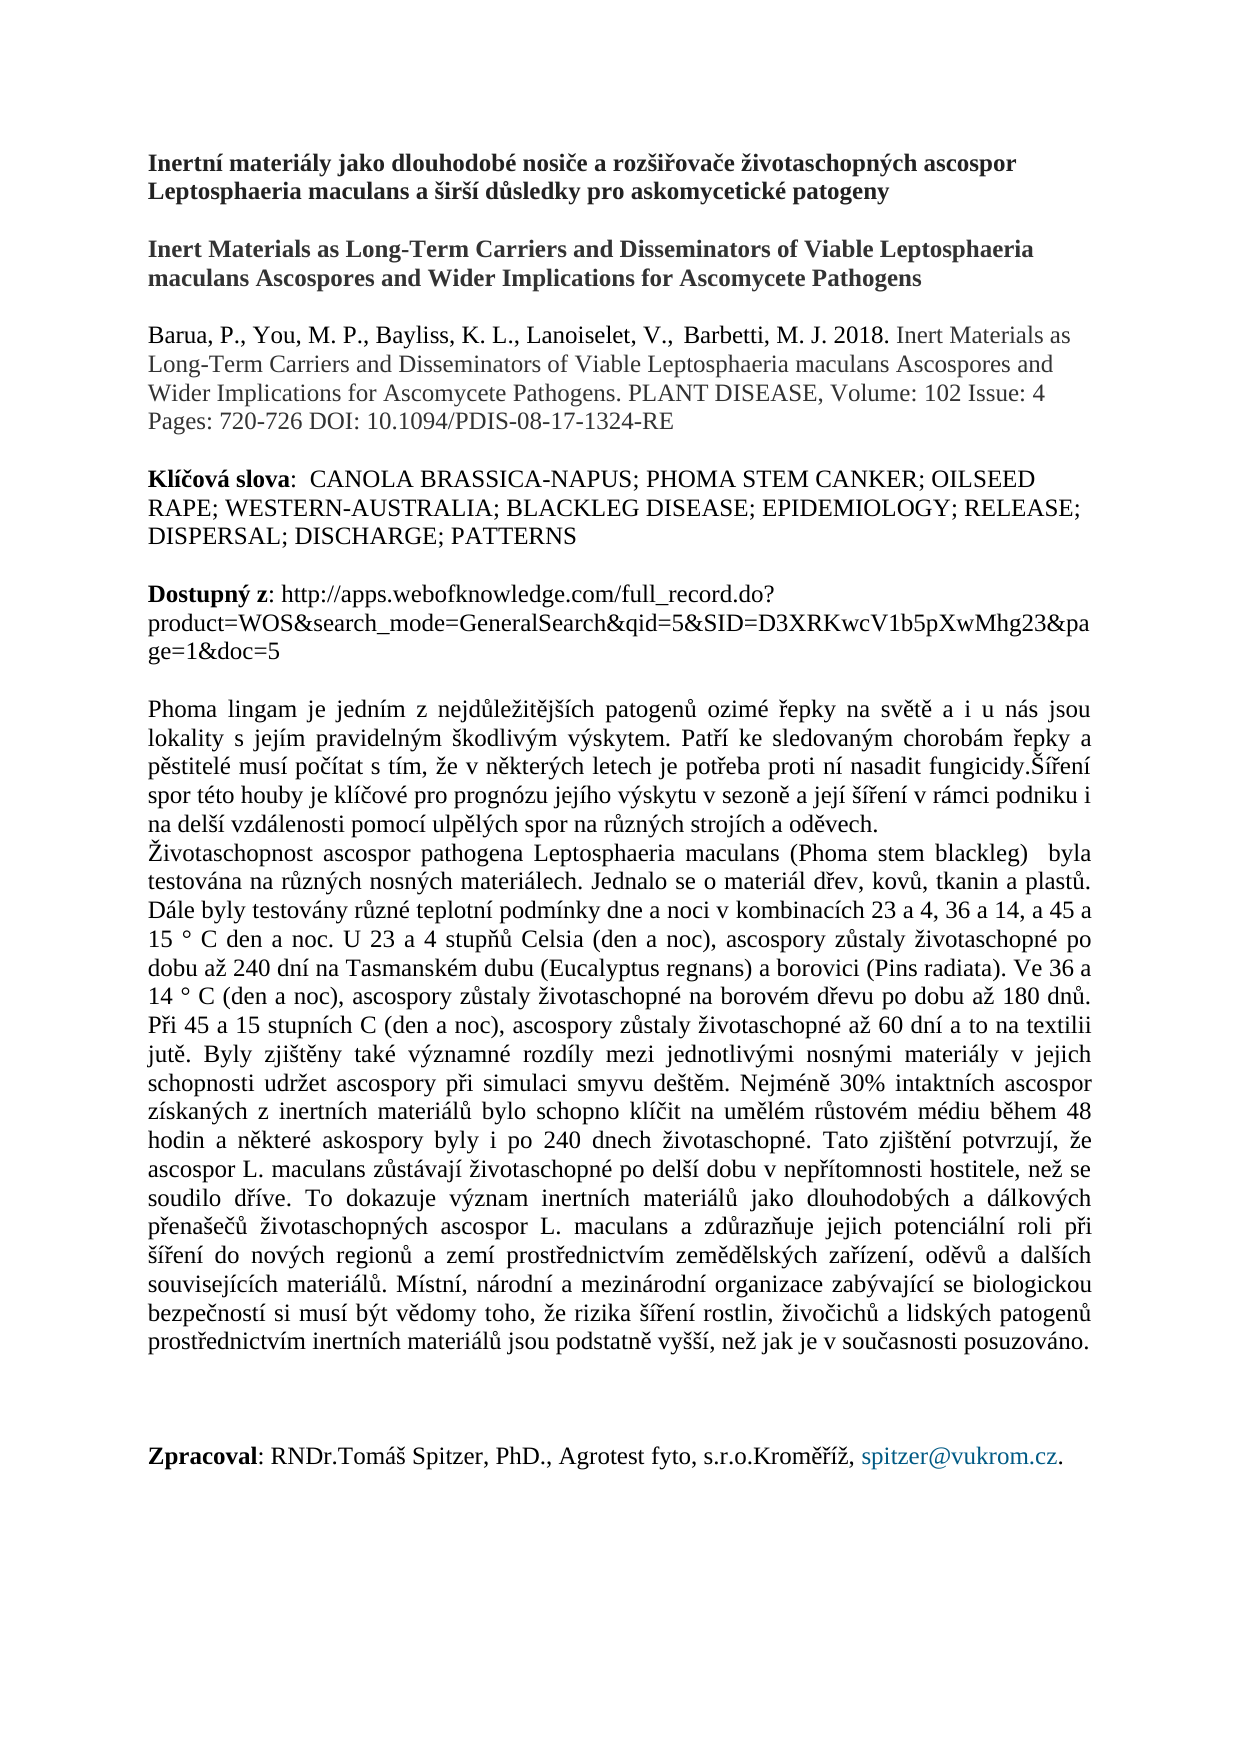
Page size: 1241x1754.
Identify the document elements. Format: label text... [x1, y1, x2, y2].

text Phoma lingam je jedním z nejdůležitějších patogenů ozimé řepky na světě a i u nás jsou lokality s jejím pravidelným škodlivým výskytem. Patří ke sledovaným chorobám řepky a pěstitelé musí počítat s tím, že v některých letech je potřeba proti ní nasadit fungicidy.Šíření spor této houby je klíčové pro prognózu jejího výskytu v sezoně a její šíření v rámci podniku i na delší vzdálenosti pomocí ulpělých spor na různých strojích a oděvech. [148, 694, 1093, 838]
text Dostupný z: http://apps.webofknowledge.com/full_record.do?product=WOS&search_mode=GeneralSearch&qid=5&SID=D3XRKwcV1b5pXwMhg23&page=1&doc=5 [148, 579, 1093, 665]
text Zpracoval: RNDr.Tomáš Spitzer, PhD., Agrotest fyto, s.r.o.Kroměříž, spitzer@vukrom.cz. [148, 1441, 1093, 1470]
text Životaschopnost ascospor pathogena Leptosphaeria maculans (Phoma stem blackleg) byla testována na různých nosných materiálech. Jednalo se o materiál dřev, kovů, tkanin a plastů. Dále byly testovány různé teplotní podmínky dne a noci v kombinacích 23 a 4, 36 a 14, a 45 a 15 ° C den a noc. U 23 a 4 stupňů Celsia (den a noc), ascospory zůstaly životaschopné po dobu až 240 dní na Tasmanském dubu (Eucalyptus regnans) a borovici (Pins radiata). Ve 36 a 14 ° C (den a noc), ascospory zůstaly životaschopné na borovém dřevu po dobu až 180 dnů. Při 45 a 15 stupních C (den a noc), ascospory zůstaly životaschopné až 60 dní a to na textilii jutě. Byly zjištěny také významné rozdíly mezi jednotlivými nosnými materiály v jejich schopnosti udržet ascospory při simulaci smyvu deštěm. Nejméně 30% intaktních ascospor získaných z inertních materiálů bylo schopno klíčit na umělém růstovém médiu během 48 hodin a některé askospory byly i po 240 dnech životaschopné. Tato zjištění potvrzují, že ascospor L. maculans zůstávají životaschopné po delší dobu v nepřítomnosti hostitele, než se soudilo dříve. To dokazuje význam inertních materiálů jako dlouhodobých a dálkových přenašečů životaschopných ascospor L. maculans a zdůrazňuje jejich potenciální roli při šíření do nových regionů a zemí prostřednictvím zemědělských zařízení, oděvů a dalších souvisejících materiálů. Místní, národní a mezinárodní organizace zabývající se biologickou bezpečností si musí být vědomy toho, že rizika šíření rostlin, živočichů a lidských patogenů prostřednictvím inertních materiálů jsou podstatně vyšší, než jak je v současnosti posuzováno. [148, 838, 1093, 1355]
text Inertní materiály jako dlouhodobé nosiče a rozšiřovače životaschopných ascospor Leptosphaeria maculans a širší důsledky pro askomycetické patogeny [148, 148, 1093, 205]
text Inert Materials as Long-Term Carriers and Disseminators of Viable Leptosphaeria maculans Ascospores and Wider Implications for Ascomycete Pathogens [148, 234, 1093, 291]
text Klíčová slova: CANOLA BRASSICA-NAPUS; PHOMA STEM CANKER; OILSEED RAPE; WESTERN-AUSTRALIA; BLACKLEG DISEASE; EPIDEMIOLOGY; RELEASE; DISPERSAL; DISCHARGE; PATTERNS [148, 464, 1093, 550]
text Barua, P., You, M. P., Bayliss, K. L., Lanoiselet, V., Barbetti, M. J. 2018. Inert Materials as Long-Term Carriers and Disseminators of Viable Leptosphaeria maculans Ascospores and Wider Implications for Ascomycete Pathogens. PLANT DISEASE, Volume: 102 Issue: 4 Pages: 720-726 DOI: 10.1094/PDIS-08-17-1324-RE [148, 320, 1093, 435]
